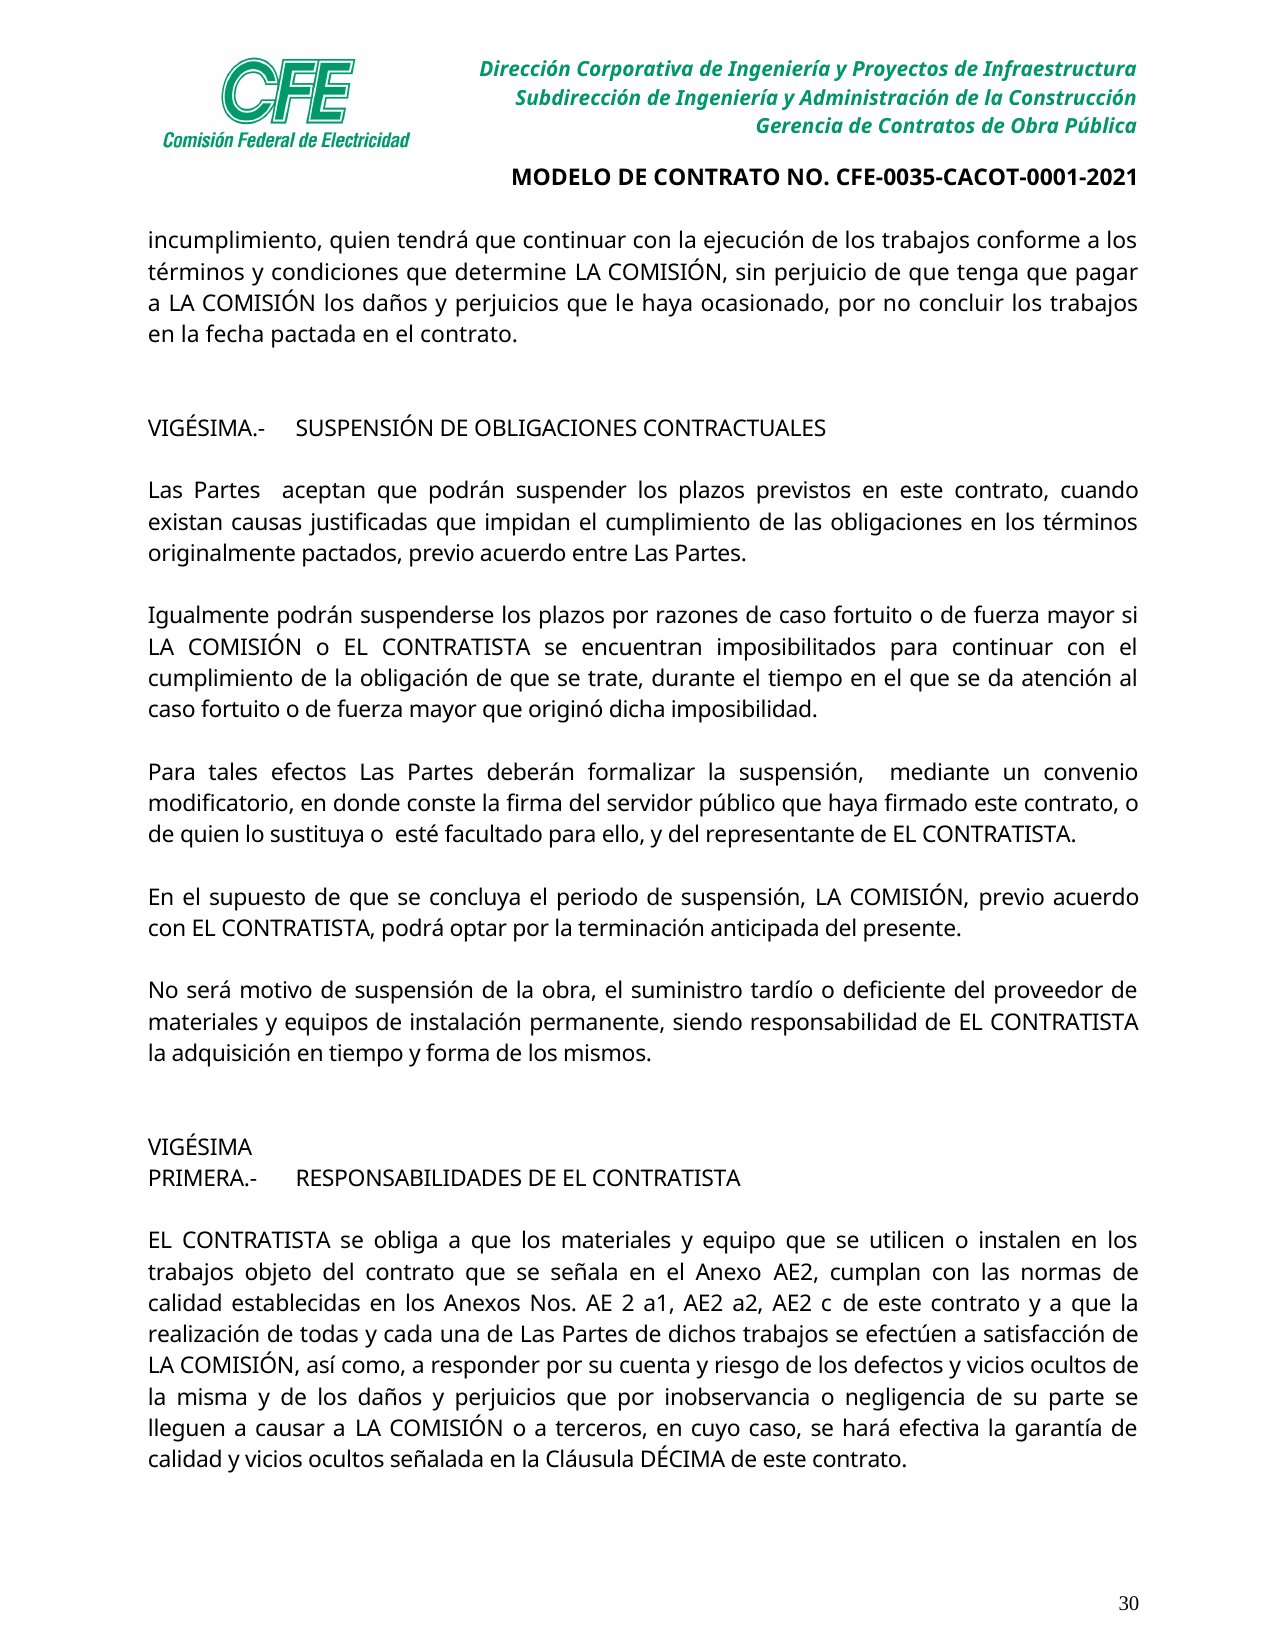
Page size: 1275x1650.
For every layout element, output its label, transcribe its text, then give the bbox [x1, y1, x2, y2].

text EL CONTRATISTA se obliga a que los materiales y equipo que se utilicen o instalen en los trabajos objeto del contrato que se señala en el Anexo AE2, cumplan con las normas de calidad establecidas en los Anexos Nos. AE 2 a1, AE2 a2, AE2 c de este contrato y a que la realización de todas y cada una de Las Partes de dichos trabajos se efectúen a satisfacción de LA COMISIÓN, así como, a responder por su cuenta y riesgo de los defectos y vicios ocultos de la misma y de los daños y perjuicios que por inobservancia o negligencia de su parte se lleguen a causar a LA COMISIÓN o a terceros, en cuyo caso, se hará efectiva la garantía de calidad y vicios ocultos señalada en la Cláusula DÉCIMA de este contrato. [148, 1224, 1139, 1474]
text PRIMERA.- RESPONSABILIDADES DE EL CONTRATISTA [148, 1162, 1139, 1193]
picture [156, 49, 416, 156]
text VIGÉSIMA [148, 1131, 1139, 1162]
text VIGÉSIMA.- SUSPENSIÓN DE OBLIGACIONES CONTRACTUALES [148, 412, 1139, 443]
text Las Partes aceptan que podrán suspender los plazos previstos en este contrato, cuando existan causas justificadas que impidan el cumplimiento de las obligaciones en los términos originalmente pactados, previo acuerdo entre Las Partes. [148, 474, 1139, 568]
text Para tales efectos Las Partes deberán formalizar la suspensión, mediante un convenio modificatorio, en donde conste la firma del servidor público que haya firmado este contrato, o de quien lo sustituya o esté facultado para ello, y del representante de EL CONTRATISTA. [148, 756, 1139, 849]
text Igualmente podrán suspenderse los plazos por razones de caso fortuito o de fuerza mayor si LA COMISIÓN o EL CONTRATISTA se encuentran imposibilitados para continuar con el cumplimiento de la obligación de que se trate, durante el tiempo en el que se da atención al caso fortuito o de fuerza mayor que originó dicha imposibilidad. [148, 599, 1139, 724]
text En el supuesto de que se concluya el periodo de suspensión, , previo acuerdo con EL CONTRATISTA, podrá optar por la terminación anticipada del presente. [148, 881, 1139, 943]
text No será motivo de suspensión de la obra, el suministro tardío o deficiente del proveedor de materiales y equipos de instalación permanente, siendo responsabilidad de EL CONTRATISTA la adquisición en tiempo y forma de los mismos. [148, 974, 1139, 1068]
